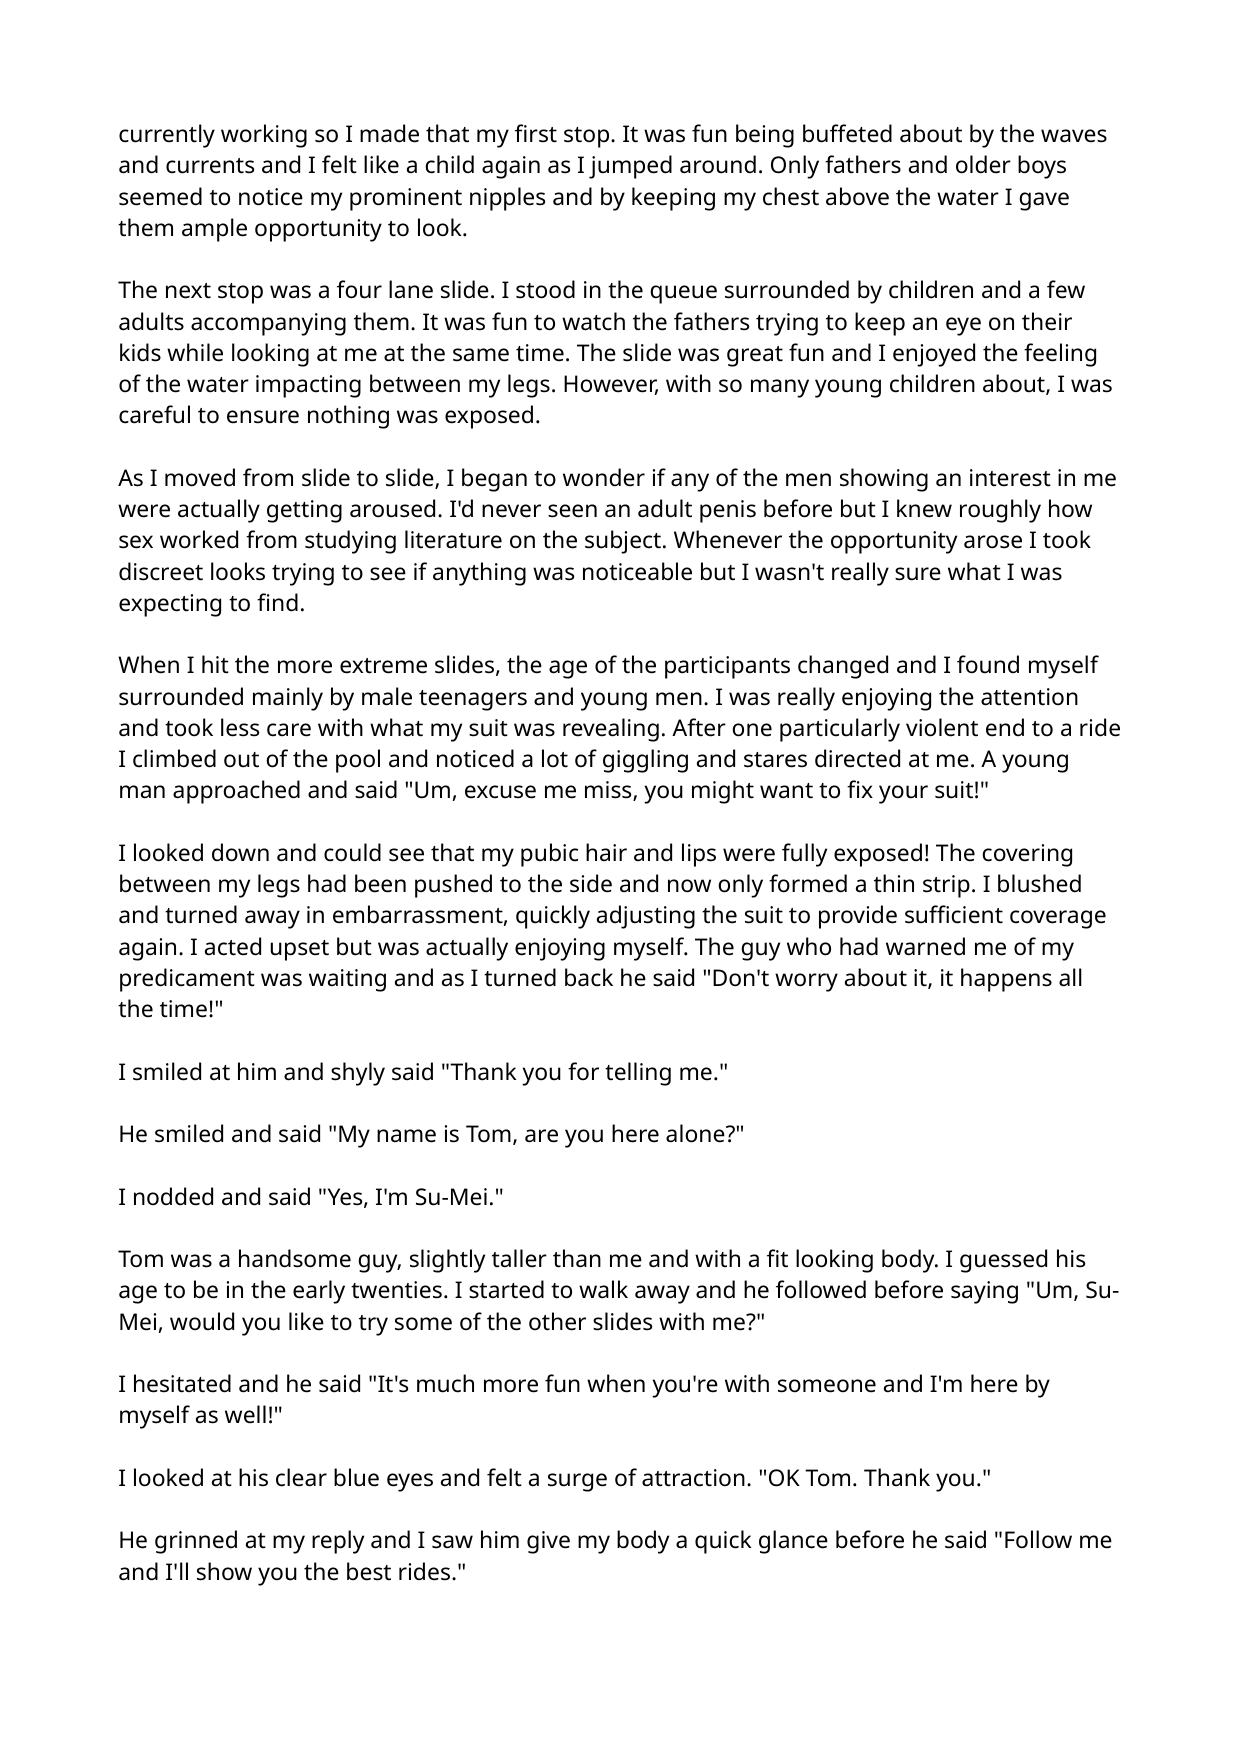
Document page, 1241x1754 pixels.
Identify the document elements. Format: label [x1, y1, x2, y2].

text [118, 649, 1122, 1618]
text [118, 118, 1122, 618]
